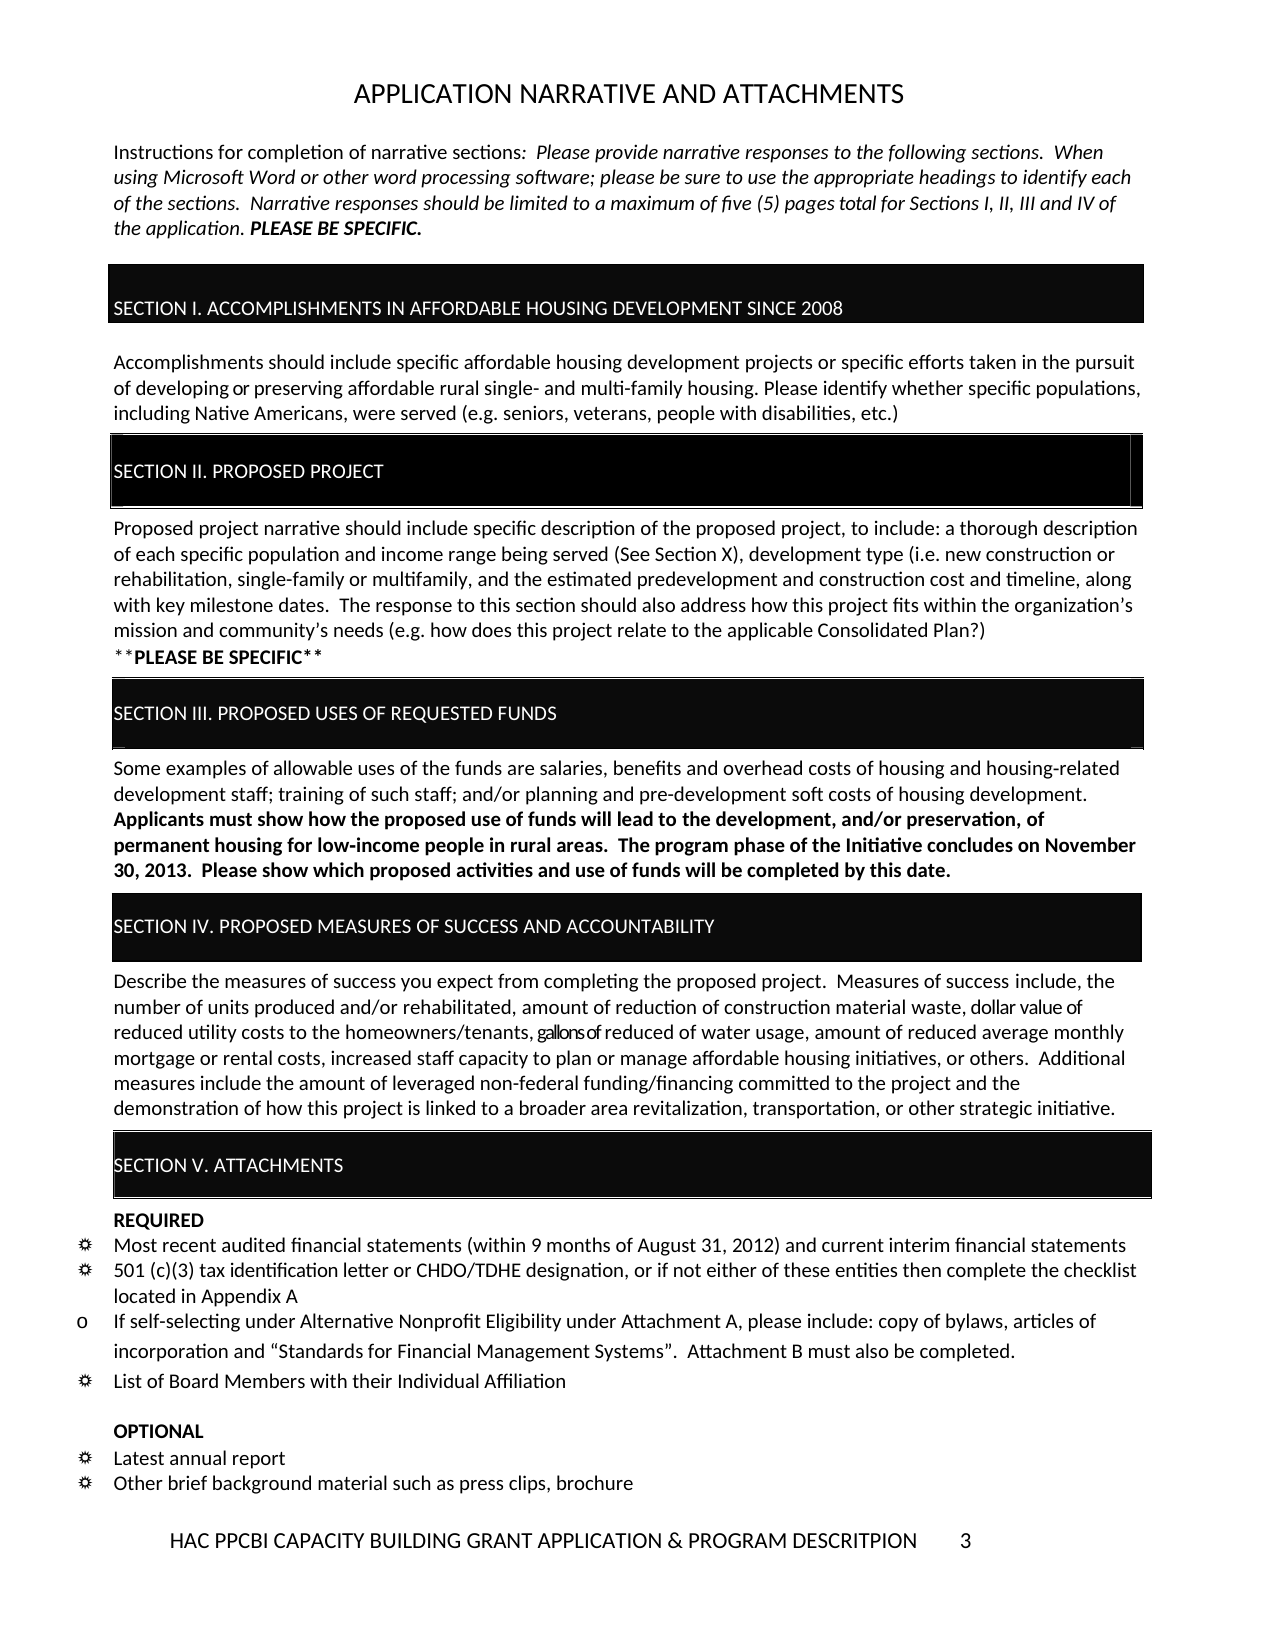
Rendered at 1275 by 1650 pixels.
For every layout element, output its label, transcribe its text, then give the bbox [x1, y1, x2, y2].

text SECTION V. ATTACHMENTS [113, 1150, 1144, 1177]
text APPLICATION NARRATIVE AND ATTACHMENTS [113, 75, 1144, 111]
text SECTION IV. PROPOSED MEASURES OF SUCCESS AND ACCOUNTABILITY [113, 912, 1144, 939]
list List of Board Members with their Individual Affiliation [76, 1368, 1144, 1393]
text SECTION I. ACCOMPLISHMENTS IN AFFORDABLE HOUSING DEVELOPMENT SINCE 2008 [113, 295, 1144, 321]
text REQUIRED [113, 1207, 1144, 1232]
text Describe the measures of success you expect from completing the proposed project. Measures of success include, the number of units produced and/or rehabilitated, amount of reduction of construction material waste, dollar value of reduced utility costs to the homeowners/tenants, gallons of reduced of water usage, amount of reduced average monthly mortgage or rental costs, increased staff capacity to plan or manage affordable housing initiatives, or others. Additional measures include the amount of leveraged non-federal funding/financing committed to the project and the demonstration of how this project is linked to a broader area revitalization, transportation, or other strategic initiative. [113, 968, 1144, 1121]
text **PLEASE BE SPECIFIC** [113, 644, 1144, 669]
text SECTION II. PROPOSED PROJECT [113, 457, 1144, 484]
list 501 (c)(3) tax identification letter or CHDO/TDHE designation, or if not either of these entities then complete the checklist located in Appendix A [76, 1258, 1144, 1308]
text Accomplishments should include specific affordable housing development projects or specific efforts taken in the pursuit of developing or preserving affordable rural single- and multi-family housing. Please identify whether specific populations, including Native Americans, were served (e.g. seniors, veterans, people with disabilities, etc.) [113, 349, 1144, 426]
list Latest annual report [76, 1445, 1144, 1470]
list Other brief background material such as press clips, brochure [76, 1470, 1144, 1496]
text Instructions for completion of narrative sections: Please provide narrative responses to the following sections. When using Microsoft Word or other word processing software; please be sure to use the appropriate headings to identify each of the sections. Narrative responses should be limited to a maximum of five (5) pages total for Sections I, II, III and IV of the application. PLEASE BE SPECIFIC. [113, 139, 1144, 241]
text Proposed project narrative should include specific description of the proposed project, to include: a thorough description of each specific population and income range being served (See Section X), development type (i.e. new construction or rehabilitation, single-family or multifamily, and the estimated predevelopment and construction cost and timeline, along with key milestone dates. The response to this section should also address how this project fits within the organization’s mission and community’s needs (e.g. how does this project relate to the applicable Consolidated Plan?) [113, 516, 1144, 643]
text SECTION III. PROPOSED USES OF REQUESTED FUNDS [113, 698, 1144, 726]
list If self-selecting under Alternative Nonprofit Eligibility under Attachment A, please include: copy of bylaws, articles of incorporation and “Standards for Financial Management Systems”. Attachment B must also be completed. [76, 1308, 1144, 1364]
text Some examples of allowable uses of the funds are salaries, benefits and overhead costs of housing and housing‐related development staff; training of such staff; and/or planning and pre-development soft costs of housing development. Applicants must show how the proposed use of funds will lead to the development, and/or preservation, of permanent housing for low‐income people in rural areas. The program phase of the Initiative concludes on November 30, 2013. Please show which proposed activities and use of funds will be completed by this date. [113, 756, 1144, 883]
text OPTIONAL [113, 1418, 1144, 1443]
list Most recent audited financial statements (within 9 months of August 31, 2012) and current interim financial statements [76, 1232, 1144, 1258]
